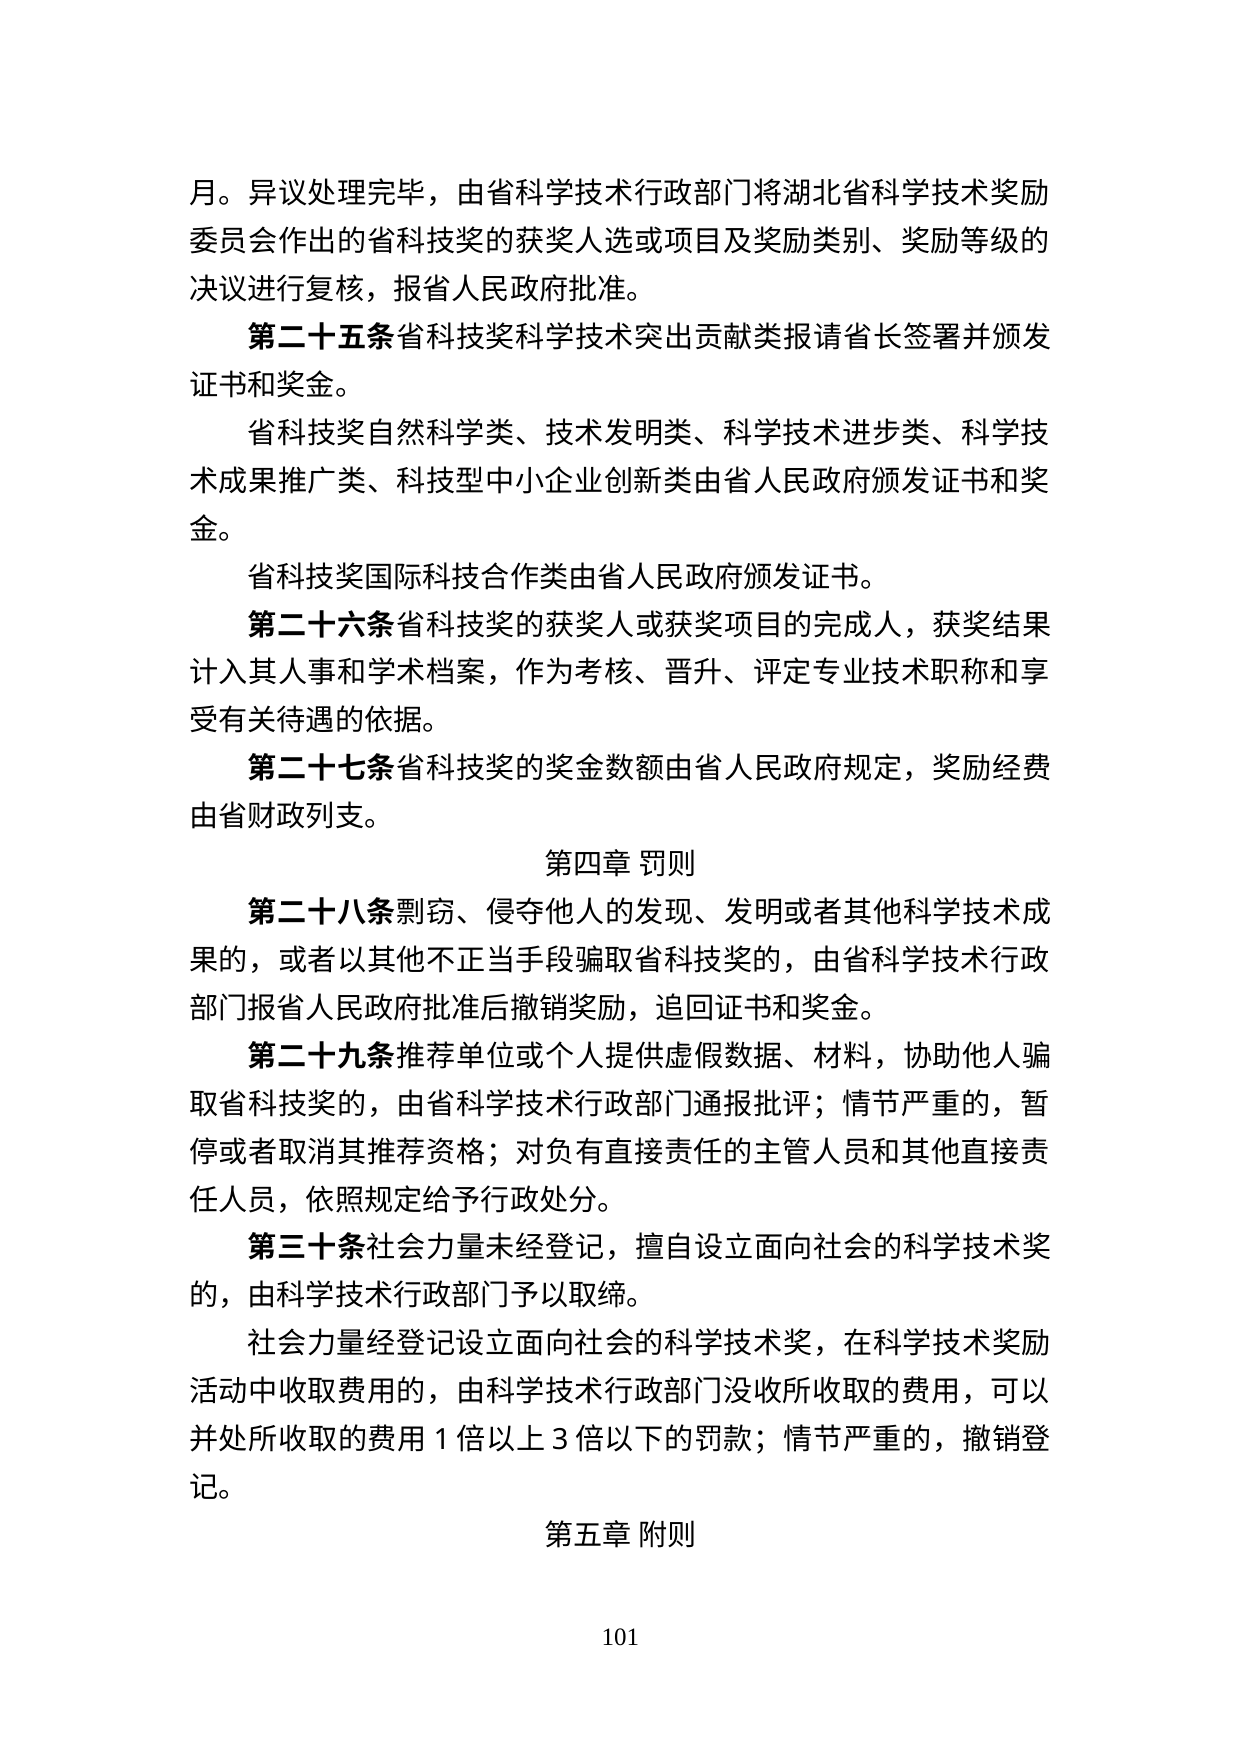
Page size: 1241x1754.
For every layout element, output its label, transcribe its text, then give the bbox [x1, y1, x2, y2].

text 第二十七条省科技奖的奖金数额由省人民政府规定，奖励经费由省财政列支。 [189, 740, 1051, 836]
text 第五章 附则 [189, 1507, 1051, 1555]
text 第四章 罚则 [189, 836, 1051, 884]
text 第二十八条剽窃、侵夺他人的发现、发明或者其他科学技术成果的，或者以其他不正当手段骗取省科技奖的，由省科学技术行政部门报省人民政府批准后撤销奖励，追回证书和奖金。 [189, 884, 1051, 1028]
text 社会力量经登记设立面向社会的科学技术奖，在科学技术奖励活动中收取费用的，由科学技术行政部门没收所收取的费用，可以并处所收取的费用1倍以上3倍以下的罚款；情节严重的，撤销登记。 [189, 1315, 1051, 1507]
text 省科技奖自然科学类、技术发明类、科学技术进步类、科学技术成果推广类、科技型中小企业创新类由省人民政府颁发证书和奖金。 [189, 405, 1051, 549]
text 第二十九条推荐单位或个人提供虚假数据、材料，协助他人骗取省科技奖的，由省科学技术行政部门通报批评；情节严重的，暂停或者取消其推荐资格；对负有直接责任的主管人员和其他直接责任人员，依照规定给予行政处分。 [189, 1028, 1051, 1219]
text 省科技奖国际科技合作类由省人民政府颁发证书。 [189, 549, 1051, 597]
text 第三十条社会力量未经登记，擅自设立面向社会的科学技术奖的，由科学技术行政部门予以取缔。 [189, 1219, 1051, 1315]
text 第二十五条省科技奖科学技术突出贡献类报请省长签署并颁发证书和奖金。 [189, 309, 1051, 405]
text 第二十六条省科技奖的获奖人或获奖项目的完成人，获奖结果计入其人事和学术档案，作为考核、晋升、评定专业技术职称和享受有关待遇的依据。 [189, 597, 1051, 740]
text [189, 165, 1051, 309]
